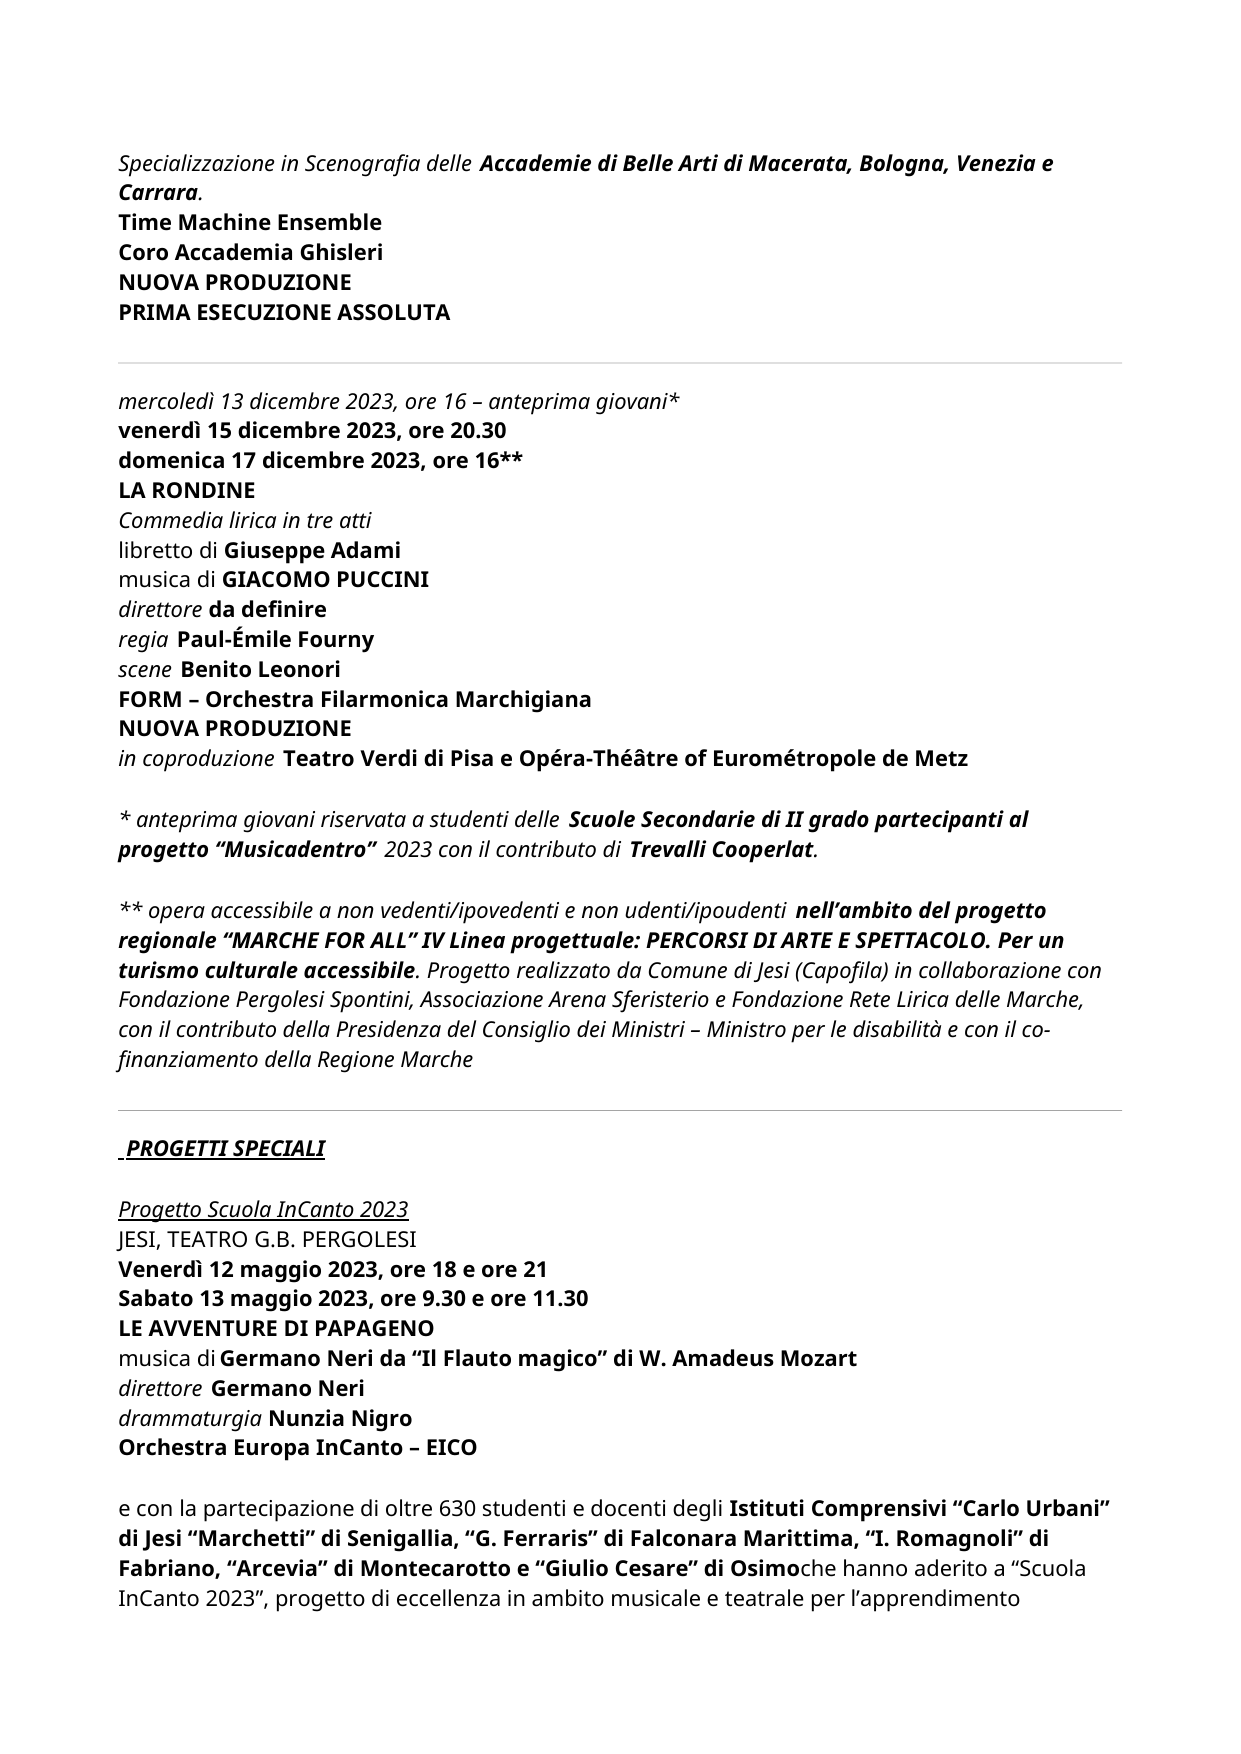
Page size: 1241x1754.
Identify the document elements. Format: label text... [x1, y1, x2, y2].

text PROGETTI SPECIALI [118, 1133, 1122, 1163]
text * anteprima giovani riservata a studenti delle Scuole Secondarie di II grado partecipanti al progetto “Musicadentro” 2023 con il contributo di Trevalli Cooperlat. [118, 804, 1122, 864]
text ** opera accessibile a non vedenti/ipovedenti e non udenti/ipoudenti nell’ambito del progetto regionale “MARCHE FOR ALL” IV Linea progettuale: PERCORSI DI ARTE E SPETTACOLO. Per un turismo culturale accessibile. Progetto realizzato da Comune di Jesi (Capofila) in collaborazione con Fondazione Pergolesi Spontini, Associazione Arena Sferisterio e Fondazione Rete Lirica delle Marche, con il contributo della Presidenza del Consiglio dei Ministri – Ministro per le disabilità e con il co-finanziamento della Regione Marche [118, 895, 1122, 1074]
text Progetto Scuola InCanto 2023 JESI, TEATRO G.B. PERGOLESI Venerdì 12 maggio 2023, ore 18 e ore 21 Sabato 13 maggio 2023, ore 9.30 e ore 11.30 LE AVVENTURE DI PAPAGENO musica di Germano Neri da “Il Flauto magico” di W. Amadeus Mozart direttore Germano Neri drammaturgia Nunzia Nigro Orchestra Europa InCanto – EICO [118, 1194, 1122, 1462]
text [118, 1493, 1122, 1613]
text mercoledì 13 dicembre 2023, ore 16 – anteprima giovani* venerdì 15 dicembre 2023, ore 20.30 domenica 17 dicembre 2023, ore 16** LA RONDINE Commedia lirica in tre atti libretto di Giuseppe Adami musica di GIACOMO PUCCINI direttore da definire regia Paul-Émile Fourny scene Benito Leonori FORM – Orchestra Filarmonica Marchigiana NUOVA PRODUZIONE in coproduzione Teatro Verdi di Pisa e Opéra-Théâtre of Eurométropole de Metz [118, 386, 1122, 773]
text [118, 148, 1122, 326]
